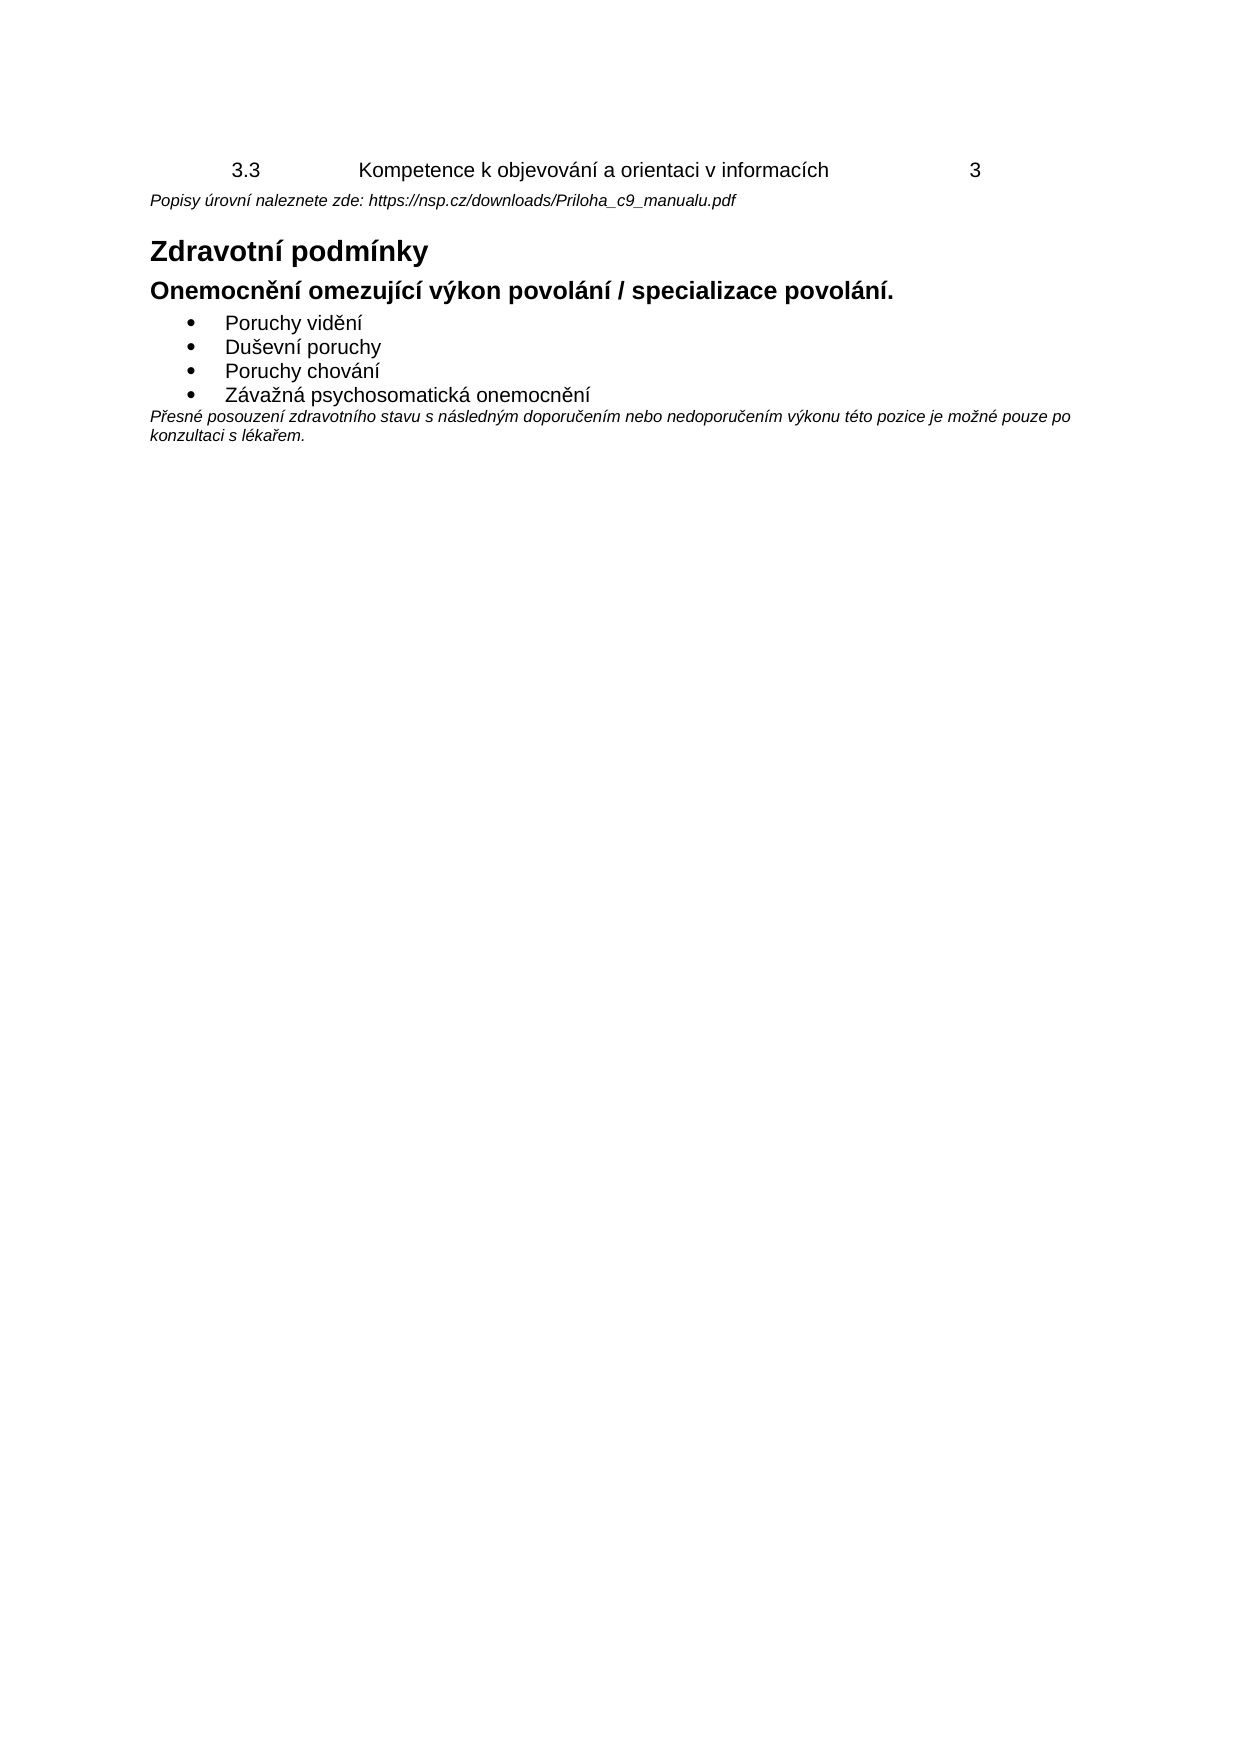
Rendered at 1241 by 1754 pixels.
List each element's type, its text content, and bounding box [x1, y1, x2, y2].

list Poruchy chování [187, 359, 1090, 383]
subtitle Zdravotní podmínky [150, 234, 1090, 267]
table_cell 3.3 [142, 150, 350, 191]
subtitle Onemocnění omezující výkon povolání / specializace povolání. [150, 276, 1090, 304]
table_cell Kompetence k objevování a orientaci v informacích [350, 150, 871, 191]
list Duševní poruchy [187, 335, 1090, 359]
list Závažná psychosomatická onemocnění [187, 383, 1090, 407]
text Přesné posouzení zdravotního stavu s následným doporučením nebo nedoporučením výkonu této pozice je možné pouze po konzultaci s lékařem. [150, 407, 1090, 445]
list Poruchy vidění [187, 311, 1090, 335]
table_cell 3 [871, 150, 1079, 191]
text Popisy úrovní naleznete zde: https://nsp.cz/downloads/Priloha_c9_manualu.pdf [150, 191, 1090, 210]
